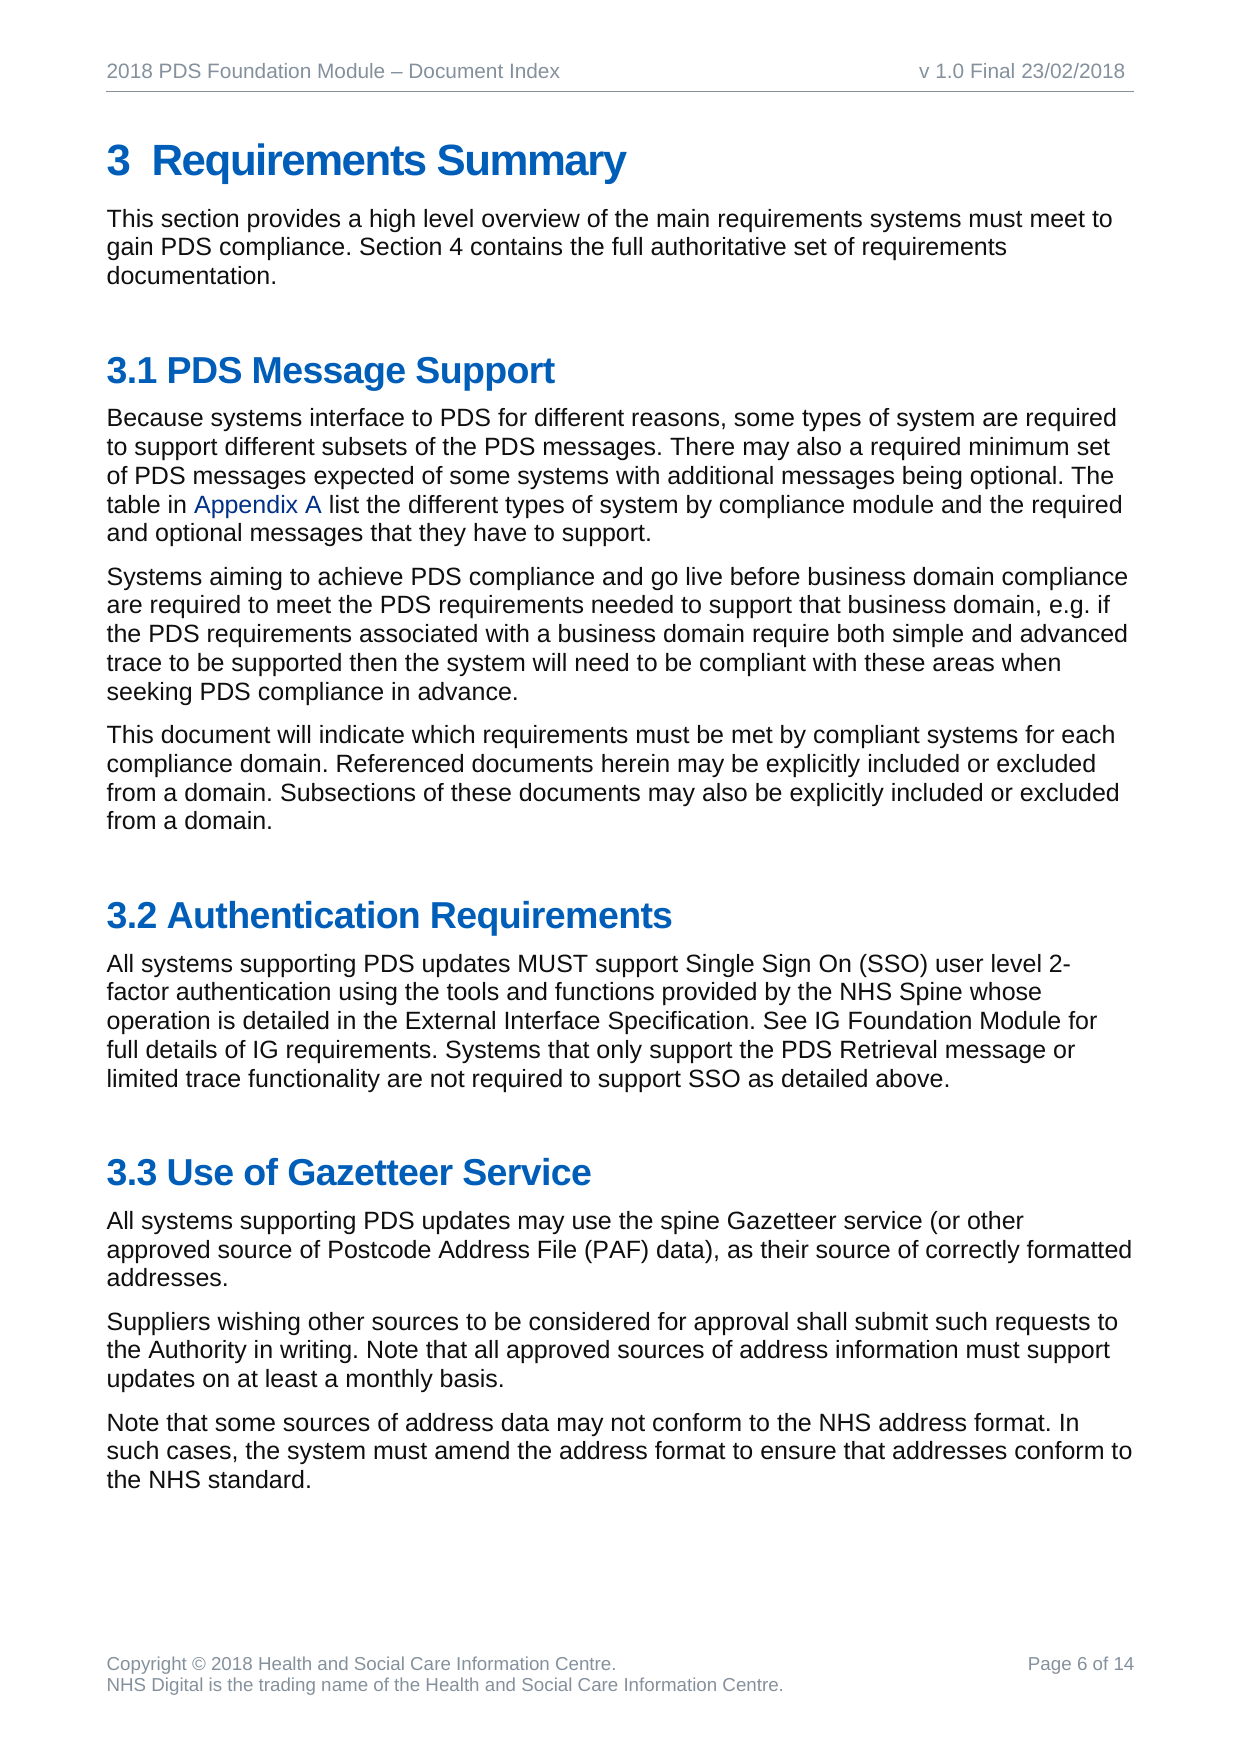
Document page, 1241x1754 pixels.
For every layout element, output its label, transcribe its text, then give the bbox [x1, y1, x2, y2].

subtitle Authentication Requirements [106, 893, 1134, 936]
text All systems supporting PDS updates may use the spine Gazetteer service (or other approved source of Postcode Address File (PAF) data), as their source of correctly formatted addresses. [106, 1206, 1134, 1292]
subtitle Requirements Summary [106, 134, 1134, 185]
text Because systems interface to PDS for different reasons, some types of system are required to support different subsets of the PDS messages. There may also a required minimum set of PDS messages expected of some systems with additional messages being optional. The table in Appendix A list the different types of system by compliance module and the required and optional messages that they have to support. [106, 403, 1134, 547]
text Note that some sources of address data may not conform to the NHS address format. In such cases, the system must amend the address format to ensure that addresses conform to the NHS standard. [106, 1408, 1134, 1494]
text This document will indicate which requirements must be met by compliant systems for each compliance domain. Referenced documents herein may be explicitly included or excluded from a domain. Subsections of these documents may also be explicitly included or excluded from a domain. [106, 720, 1134, 835]
text All systems supporting PDS updates MUST Single Sign On (SSO) user level 2-factor authentication using the tools and functions provided by the NHS Spine whose operation is detailed in the External Interface Specification. See IG Foundation Module for full details of IG requirements. Systems that only support the PDS Retrieval message or limited trace functionality are not required to support SSO as detailed above. [106, 949, 1134, 1092]
text This section provides a high level overview of the main requirements systems must meet to gain PDS compliance. Section 4 contains the full authoritative set of requirements documentation. [106, 204, 1134, 290]
text Suppliers wishing other sources to be considered for approval shall submit such requests to the Authority in writing. Note that all approved sources of address information must support updates on at least a monthly basis. [106, 1307, 1134, 1393]
subtitle PDS Message Support [106, 348, 1134, 391]
text Systems aiming to achieve PDS compliance and go live before business domain compliance are required to meet the PDS requirements needed to support that business domain, e.g. if the PDS requirements associated with a business domain require both simple and advanced trace to be supported then the system will need to be compliant with these areas when seeking PDS compliance in advance. [106, 562, 1134, 706]
subtitle Use of Gazetteer Service [106, 1150, 1134, 1193]
